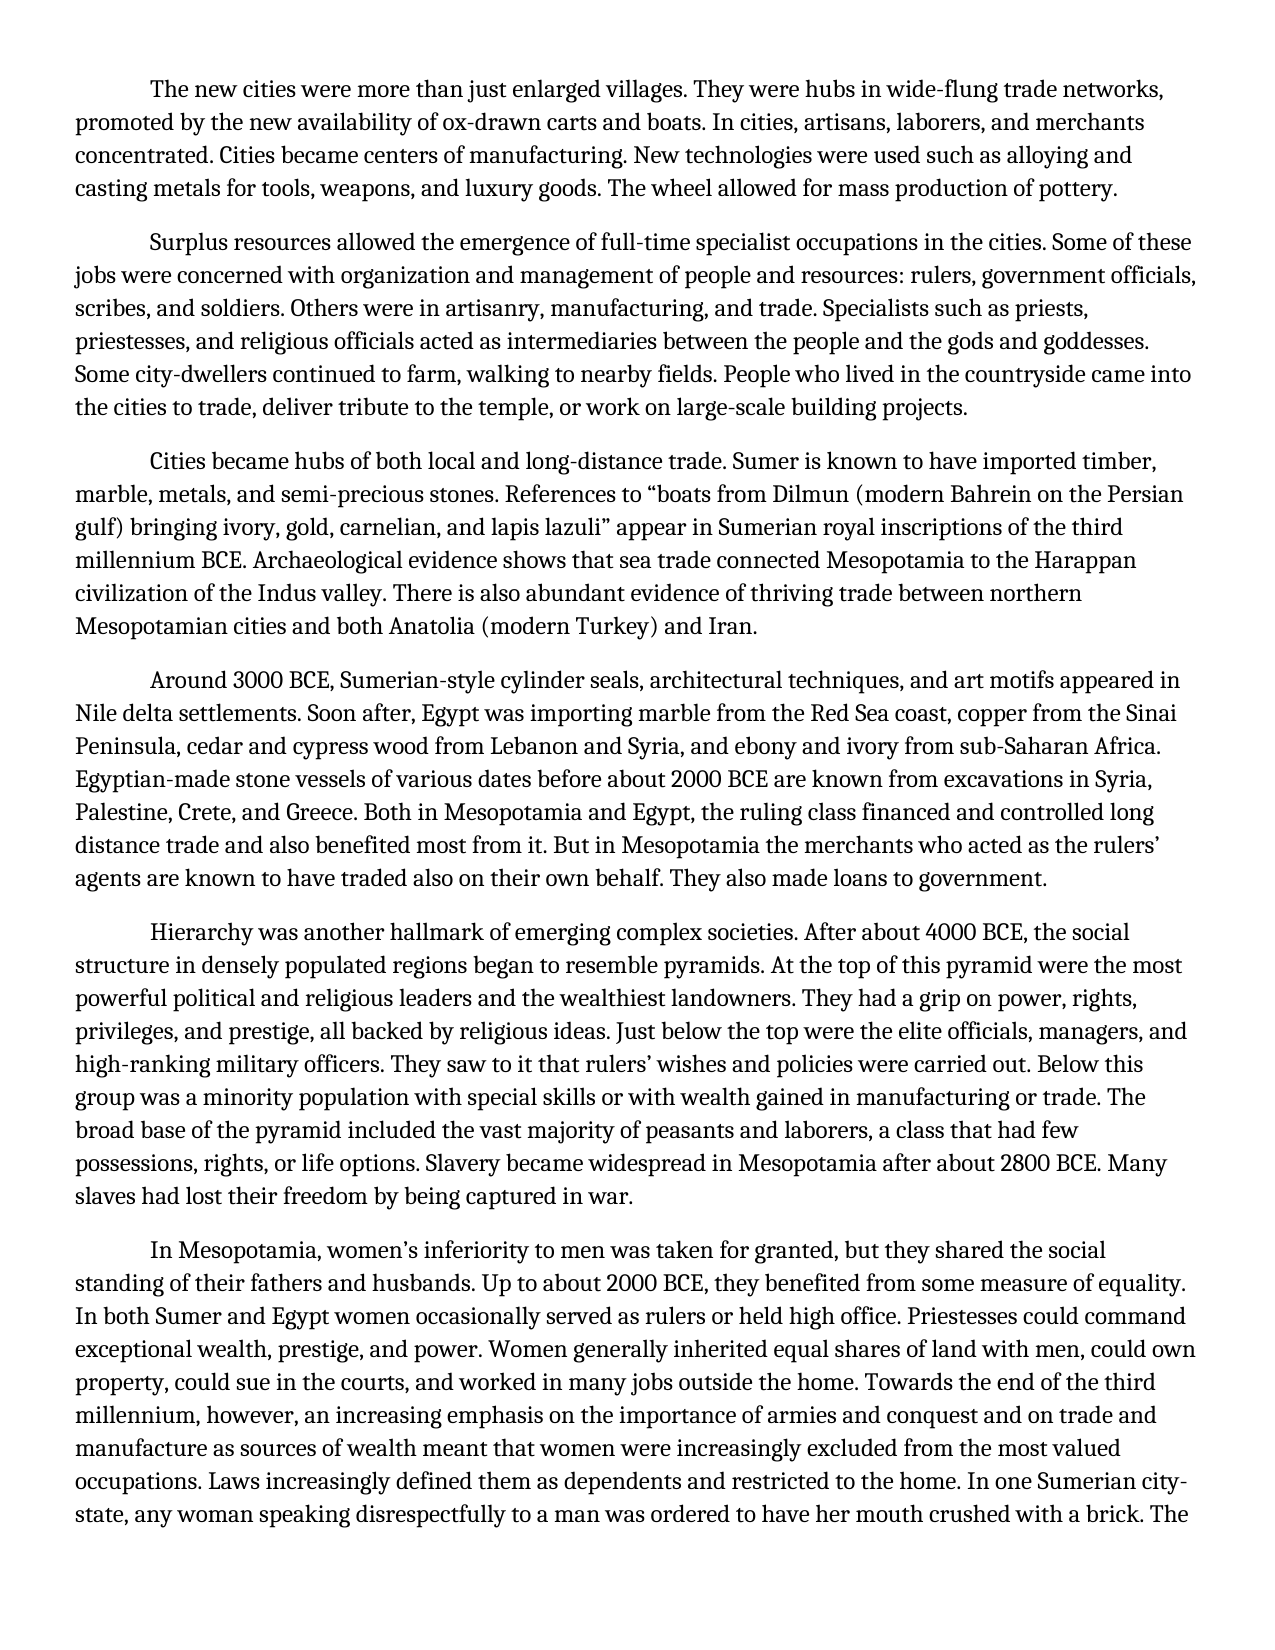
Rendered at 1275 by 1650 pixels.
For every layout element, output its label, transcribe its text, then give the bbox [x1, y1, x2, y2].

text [75, 1236, 1200, 1529]
text Around 3000 BCE, Sumerian-style cylinder seals, architectural techniques, and art motifs appeared in Nile delta settlements. Soon after, Egypt was importing marble from the Red Sea coast, copper from the Sinai Peninsula, cedar and cypress wood from Lebanon and Syria, and ebony and ivory from sub-Saharan Africa. Egyptian-made stone vessels of various dates before about 2000 BCE are known from excavations in Syria, Palestine, Crete, and Greece. Both in Mesopotamia and Egypt, the ruling class financed and controlled long distance trade and also benefited most from it. But in Mesopotamia the merchants who acted as the rulers’ agents are known to have traded also on their own behalf. They also made loans to government. [75, 666, 1200, 893]
text Surplus resources allowed the emergence of full-time specialist occupations in the cities. Some of these jobs were concerned with organization and management of people and resources: rulers, government officials, scribes, and soldiers. Others were in artisanry, manufacturing, and trade. Specialists such as priests, priestesses, and religious officials acted as intermediaries between the people and the gods and goddesses. Some city-dwellers continued to farm, walking to nearby fields. People who lived in the countryside came into the cities to trade, deliver tribute to the temple, or work on large-scale building projects. [75, 228, 1200, 422]
text The new cities were more than just enlarged villages. They were hubs in wide-flung trade networks, promoted by the new availability of ox-drawn carts and boats. In cities, artisans, laborers, and merchants concentrated. Cities became centers of manufacturing. New technologies were used such as alloying and casting metals for tools, weapons, and luxury goods. The wheel allowed for mass production of pottery. [75, 75, 1200, 203]
text Hierarchy was another hallmark of emerging complex societies. After about 4000 BCE, the social structure in densely populated regions began to resemble pyramids. At the top of this pyramid were the most powerful political and religious leaders and the wealthiest landowners. They had a grip on power, rights, privileges, and prestige, all backed by religious ideas. Just below the top were the elite officials, managers, and high-ranking military officers. They saw to it that rulers’ wishes and policies were carried out. Below this group was a minority population with special skills or with wealth gained in manufacturing or trade. The broad base of the pyramid included the vast majority of peasants and laborers, a class that had few possessions, rights, or life options. Slavery became widespread in Mesopotamia after about 2800 BCE. Many slaves had lost their freedom by being captured in war. [75, 918, 1200, 1211]
text Cities became hubs of both local and long-distance trade. Sumer is known to have imported timber, marble, metals, and semi-precious stones. References to “boats from Dilmun (modern Bahrein on the Persian gulf) bringing ivory, gold, carnelian, and lapis lazuli” appear in Sumerian royal inscriptions of the third millennium BCE. Archaeological evidence shows that sea trade connected Mesopotamia to the Harappan civilization of the Indus valley. There is also abundant evidence of thriving trade between northern Mesopotamian cities and both Anatolia (modern Turkey) and Iran. [75, 447, 1200, 641]
